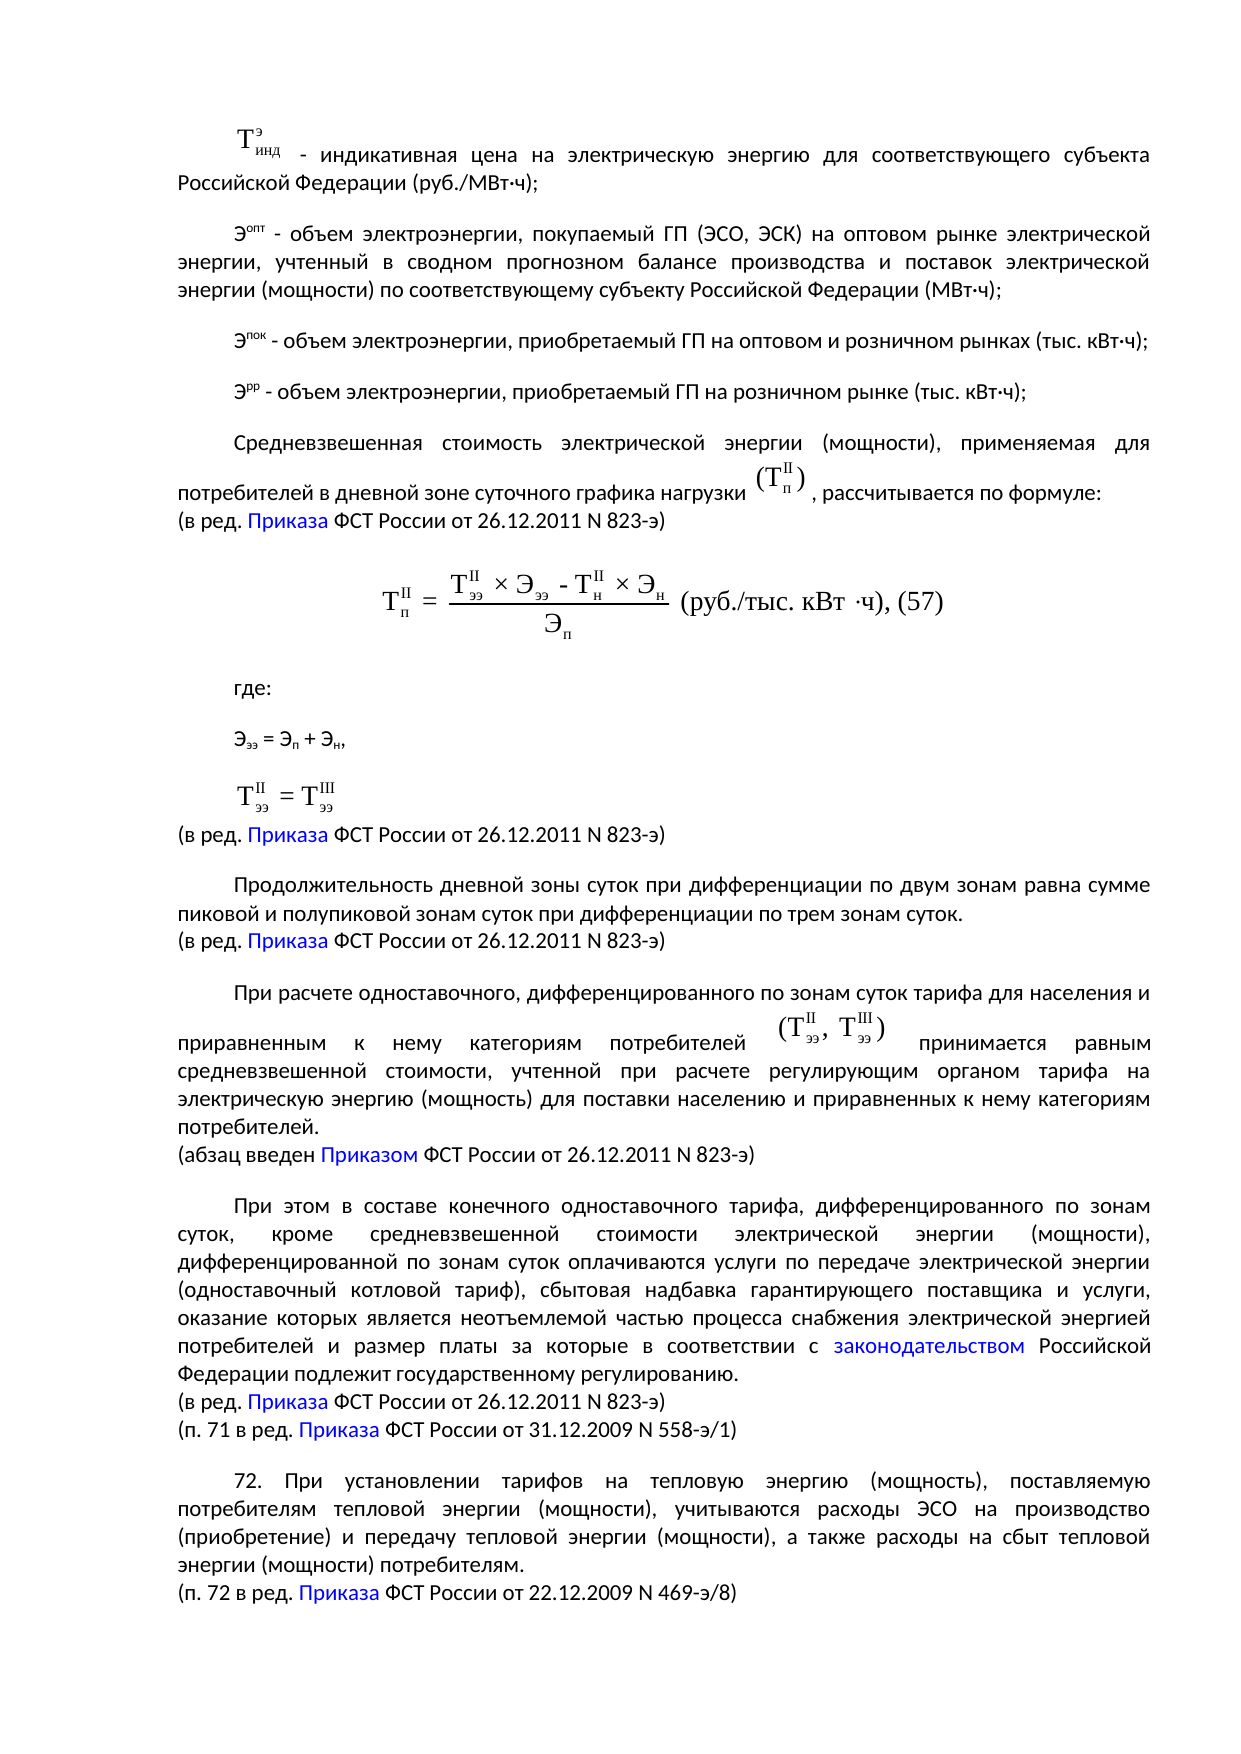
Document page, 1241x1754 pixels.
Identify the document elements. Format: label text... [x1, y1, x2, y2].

text Эээ = Эп + Эн, [177, 724, 1152, 752]
text (в ред. Приказа ФСТ России от 26.12.2011 N 823-э) [177, 506, 1152, 534]
text При этом в составе конечного одноставочного тарифа, дифференцированного по зонам суток, кроме средневзвешенной стоимости электрической энергии (мощности), дифференцированной по зонам суток оплачиваются услуги по передаче электрической энергии (одноставочный котловой тариф), сбытовая надбавка гарантирующего поставщика и услуги, оказание которых является неотъемлемой частью процесса снабжения электрической энергией потребителей и размер платы за которые в соответствии с законодательством Российской Федерации подлежит государственному регулированию. [177, 1191, 1152, 1387]
text Эпок - объем электроэнергии, приобретаемый ГП на оптовом и розничном рынках (тыс. кВт·ч); [177, 326, 1152, 354]
text При расчете одноставочного, дифференцированного по зонам суток тарифа для населения и приравненным к нему категориям потребителей принимается равным средневзвешенной стоимости, учтенной при расчете регулирующим органом тарифа на электрическую энергию (мощность) для поставки населению и приравненных к нему категориям потребителей. [177, 978, 1152, 1140]
text Средневзвешенная стоимость электрической энергии (мощности), применяемая для потребителей в дневной зоне суточного графика нагрузки , рассчитывается по формуле: [177, 428, 1152, 506]
text Эопт - объем электроэнергии, покупаемый ГП (ЭСО, ЭСК) на оптовом рынке электрической энергии, учтенный в сводном прогнозном балансе производства и поставок электрической энергии (мощности) по соответствующему субъекту Российской Федерации (МВт·ч); [177, 219, 1152, 303]
text (абзац введен Приказом ФСТ России от 26.12.2011 N 823-э) [177, 1140, 1152, 1168]
text (п. 72 в ред. Приказа ФСТ России от 22.12.2009 N 469-э/8) [177, 1578, 1152, 1606]
text (п. 71 в ред. Приказа ФСТ России от 31.12.2009 N 558-э/1) [177, 1415, 1152, 1443]
text - индикативная цена на электрическую энергию для соответствующего субъекта Российской Федерации (руб./МВт·ч); [177, 118, 1152, 196]
text (в ред. Приказа ФСТ России от 26.12.2011 N 823-э) [177, 820, 1152, 848]
text (в ред. Приказа ФСТ России от 26.12.2011 N 823-э) [177, 1387, 1152, 1415]
text (в ред. Приказа ФСТ России от 26.12.2011 N 823-э) [177, 927, 1152, 955]
text Эрр - объем электроэнергии, приобретаемый ГП на розничном рынке (тыс. кВт·ч); [177, 377, 1152, 405]
text Продолжительность дневной зоны суток при дифференциации по двум зонам равна сумме пиковой и полупиковой зонам суток при дифференциации по трем зонам суток. [177, 871, 1152, 927]
text где: [177, 673, 1152, 701]
text 72. При установлении тарифов на тепловую энергию (мощность), поставляемую потребителям тепловой энергии (мощности), учитываются расходы ЭСО на производство (приобретение) и передачу тепловой энергии (мощности), а также расходы на сбыт тепловой энергии (мощности) потребителям. [177, 1466, 1152, 1578]
